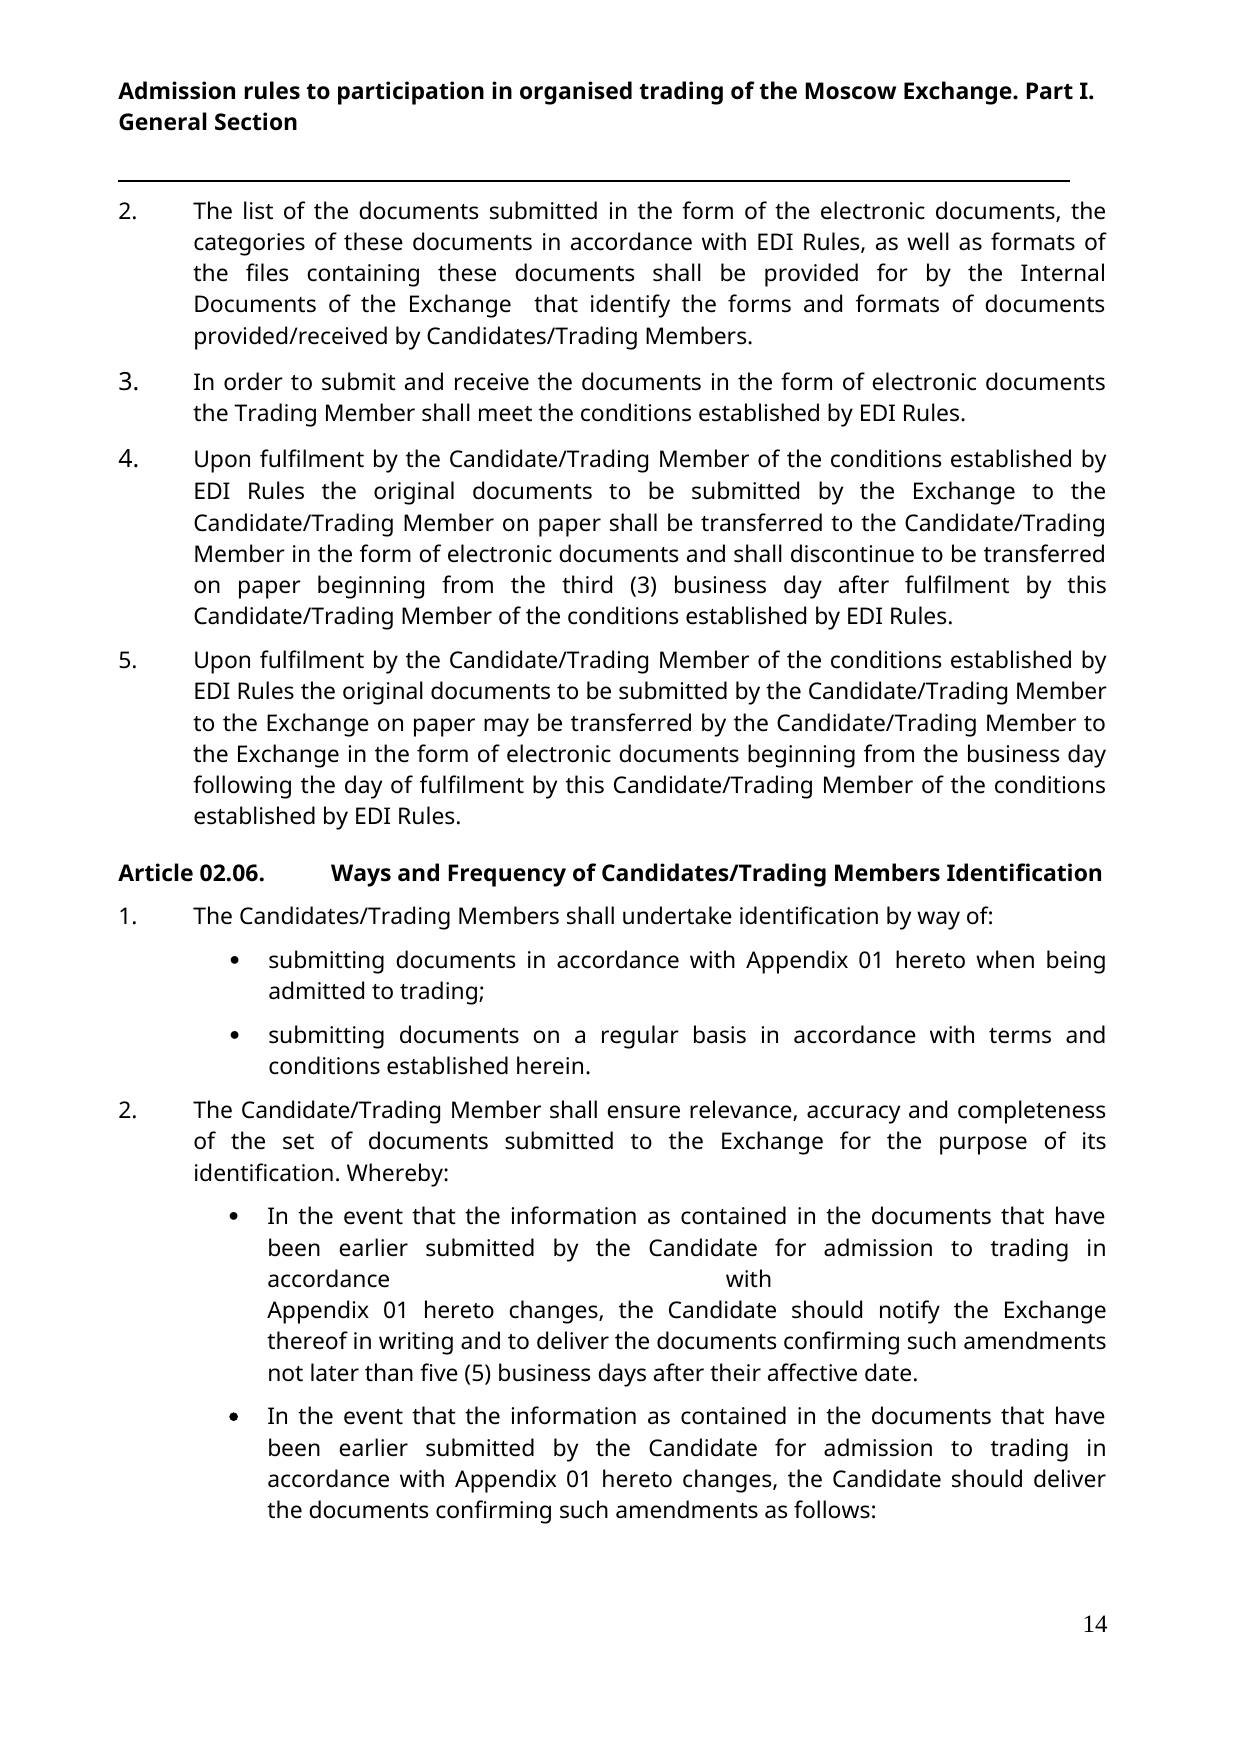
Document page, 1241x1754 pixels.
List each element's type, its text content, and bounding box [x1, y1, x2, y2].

list The Candidate/Trading Member shall ensure relevance, accuracy and completeness of the set of documents submitted to the Exchange for the purpose of its identification. Whereby: [118, 1094, 1107, 1188]
list submitting documents on a regular basis in accordance with terms and conditions established herein. [231, 1019, 1107, 1081]
list Upon fulfilment by the Candidate/Trading Member of the conditions established by EDI Rules the original documents to be submitted by the Candidate/Trading Member to the Exchange on paper may be transferred by the Candidate/Trading Member to the Exchange in the form of electronic documents beginning from the business day following the day of fulfilment by this Candidate/Trading Member of the conditions established by EDI Rules. [118, 644, 1107, 831]
list In order to submit and receive the documents in the form of electronic documents the Trading Member shall meet the conditions established by EDI Rules. [118, 363, 1107, 429]
list submitting documents in accordance with Appendix 01 hereto when being admitted to trading; [231, 944, 1107, 1006]
list The Candidates/Trading Members shall undertake identification by way of: [118, 900, 1107, 931]
subtitle Article 02.06. Ways and Frequency of Candidates/Trading Members Identification [118, 856, 1107, 888]
list In the event that the information as contained in the documents that have been earlier submitted by the Candidate for admission to trading in accordance with Appendix 01 hereto changes, the Candidate should notify the Exchange thereof in writing and to deliver the documents confirming such amendments not later than five (5) business days after their affective date. [229, 1200, 1107, 1388]
list The list of the documents submitted in the form of the electronic documents, the categories of these documents in accordance with EDI Rules, as well as formats of the files containing these documents shall be provided for by the Internal Documents of the Exchange that identify the forms and formats of documents provided/received by Candidates/Trading Members. [118, 194, 1107, 351]
list In the event that the information as contained in the documents that have been earlier submitted by the Candidate for admission to trading in accordance with Appendix 01 hereto changes, the Candidate should deliver the documents confirming such amendments as follows: [229, 1400, 1107, 1525]
list Upon fulfilment by the Candidate/Trading Member of the conditions established by EDI Rules the original documents to be submitted by the Exchange to the Candidate/Trading Member on paper shall be transferred to the Candidate/Trading Member in the form of electronic documents and shall discontinue to be transferred on paper beginning from the third (3) business day after fulfilment by this Candidate/Trading Member of the conditions established by EDI Rules. [118, 441, 1107, 631]
